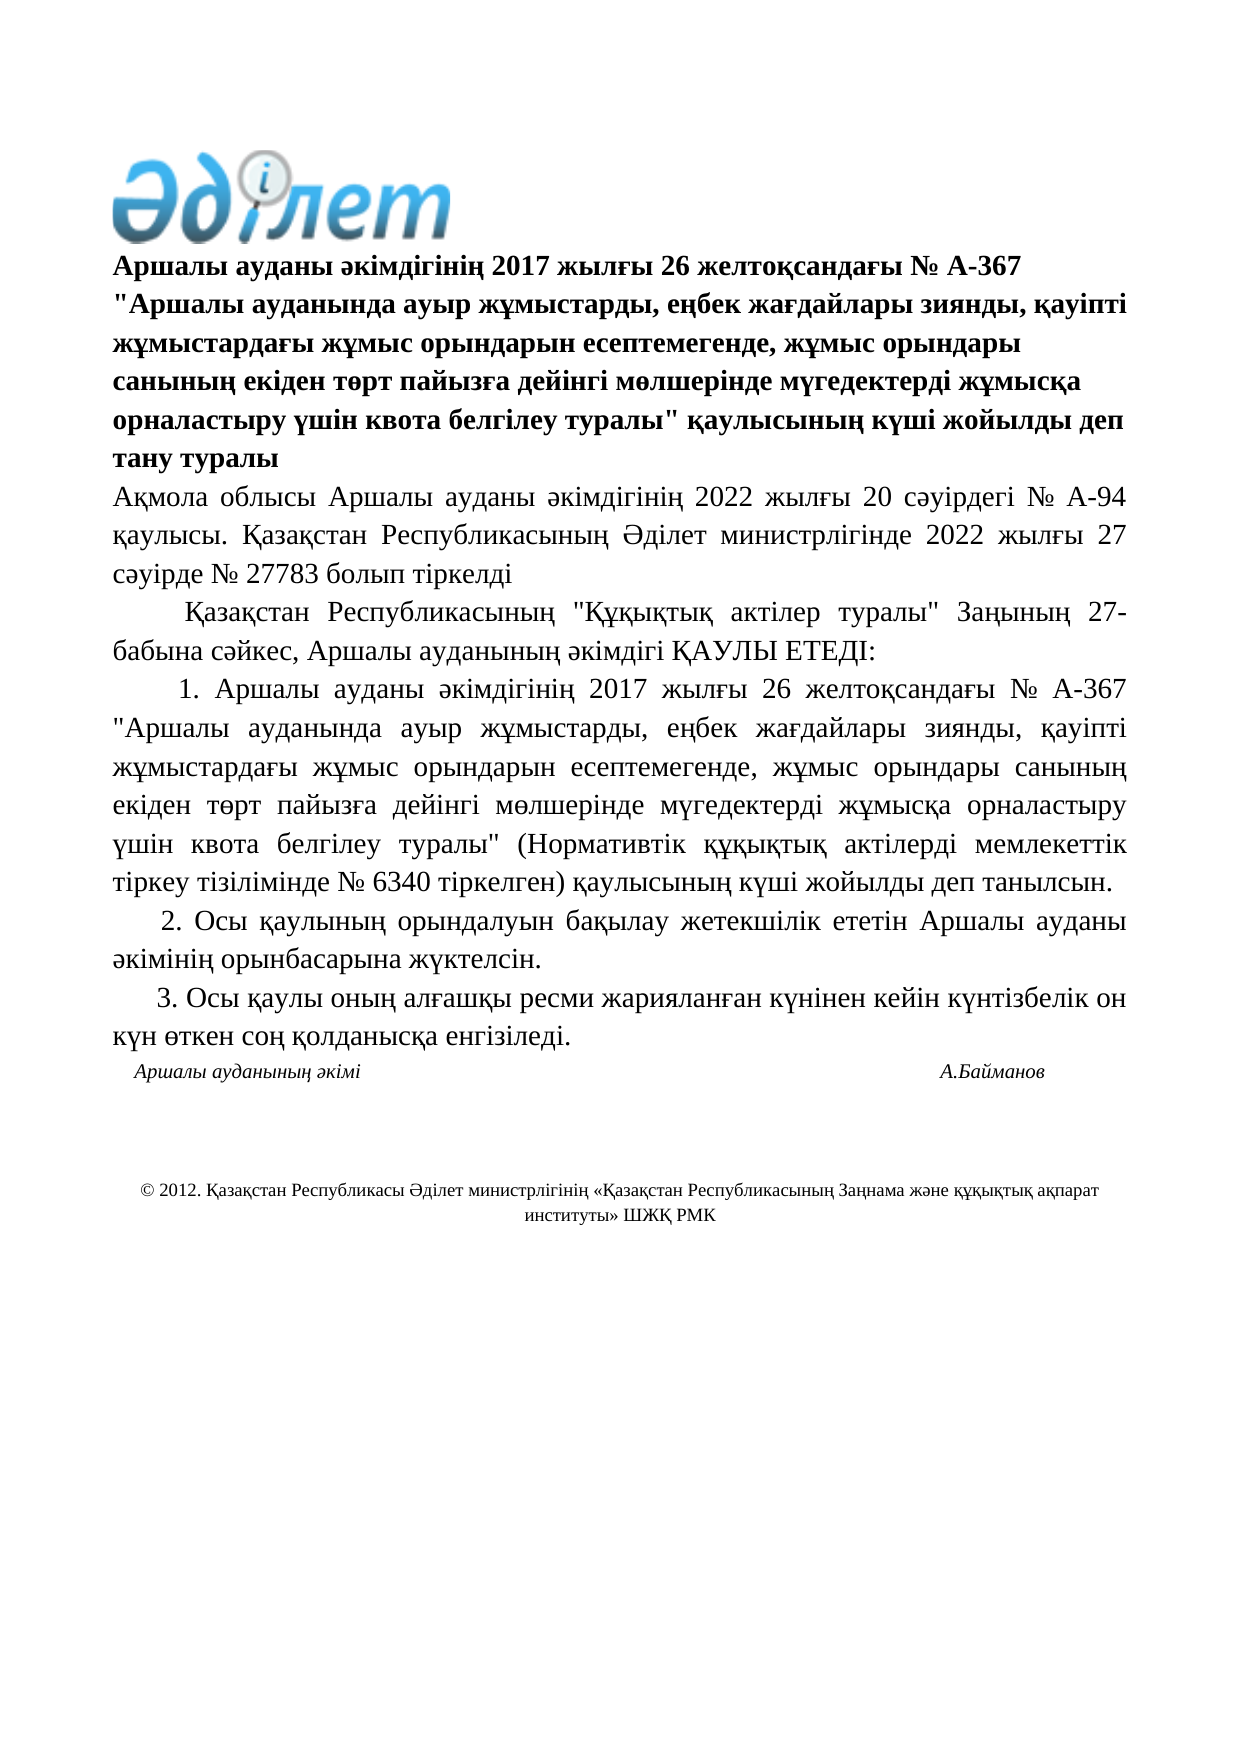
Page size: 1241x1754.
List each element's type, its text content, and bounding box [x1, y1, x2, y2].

text Қазақстан Республикасының "Құқықтық актілер туралы" Заңының 27-бабына сәйкес, Аршалы ауданының әкімдігі ҚАУЛЫ ЕТЕДІ: [112, 594, 1128, 667]
table_header Аршалы ауданының әкімі [101, 1057, 939, 1088]
picture [112, 150, 451, 244]
text Аршалы ауданы әкімдігінің 2017 жылғы 26 желтоқсандағы № А-367 "Аршалы ауданында ауыр жұмыстарды, еңбек жағдайлары зиянды, қауіпті жұмыстардағы жұмыс орындарын есептемегенде, жұмыс орындары санының екіден төрт пайызға дейінгі мөлшерінде мүгедектерді жұмысқа орналастыру үшін квота белгілеу туралы" қаулысының күші жойылды деп тану туралы [112, 248, 1128, 474]
text 3. Осы қаулы оның алғашқы ресми жарияланған күнінен кейін күнтізбелік он күн өткен соң қолданысқа енгізіледі. [112, 980, 1128, 1052]
text © 2012. Қазақстан Республикасы Әділет министрлігінің «Қазақстан Республикасының Заңнама және құқықтық ақпарат институты» ШЖҚ РМК [112, 1179, 1128, 1225]
text 1. Аршалы ауданы әкімдігінің 2017 жылғы 26 желтоқсандағы № А-367 "Аршалы ауданында ауыр жұмыстарды, еңбек жағдайлары зиянды, қауіпті жұмыстардағы жұмыс орындарын есептемегенде, жұмыс орындары санының екіден төрт пайызға дейінгі мөлшерінде мүгедектерді жұмысқа орналастыру үшін квота белгілеу туралы" (Нормативтік құқықтық актілерді мемлекеттік тіркеу тізілімінде № 6340 тіркелген) қаулысының күші жойылды деп танылсын. [112, 672, 1128, 898]
text Ақмола облысы Аршалы ауданы әкімдігінің 2022 жылғы 20 сәуірдегі № А-94 қаулысы. Қазақстан Республикасының Әділет министрлігінде 2022 жылғы 27 сәуірде № 27783 болып тіркелді [112, 479, 1128, 589]
text 2. Осы қаулының орындалуын бақылау жетекшілік ететін Аршалы ауданы әкімінің орынбасарына жүктелсін. [112, 903, 1128, 975]
table_header А.Байманов [939, 1057, 1240, 1088]
